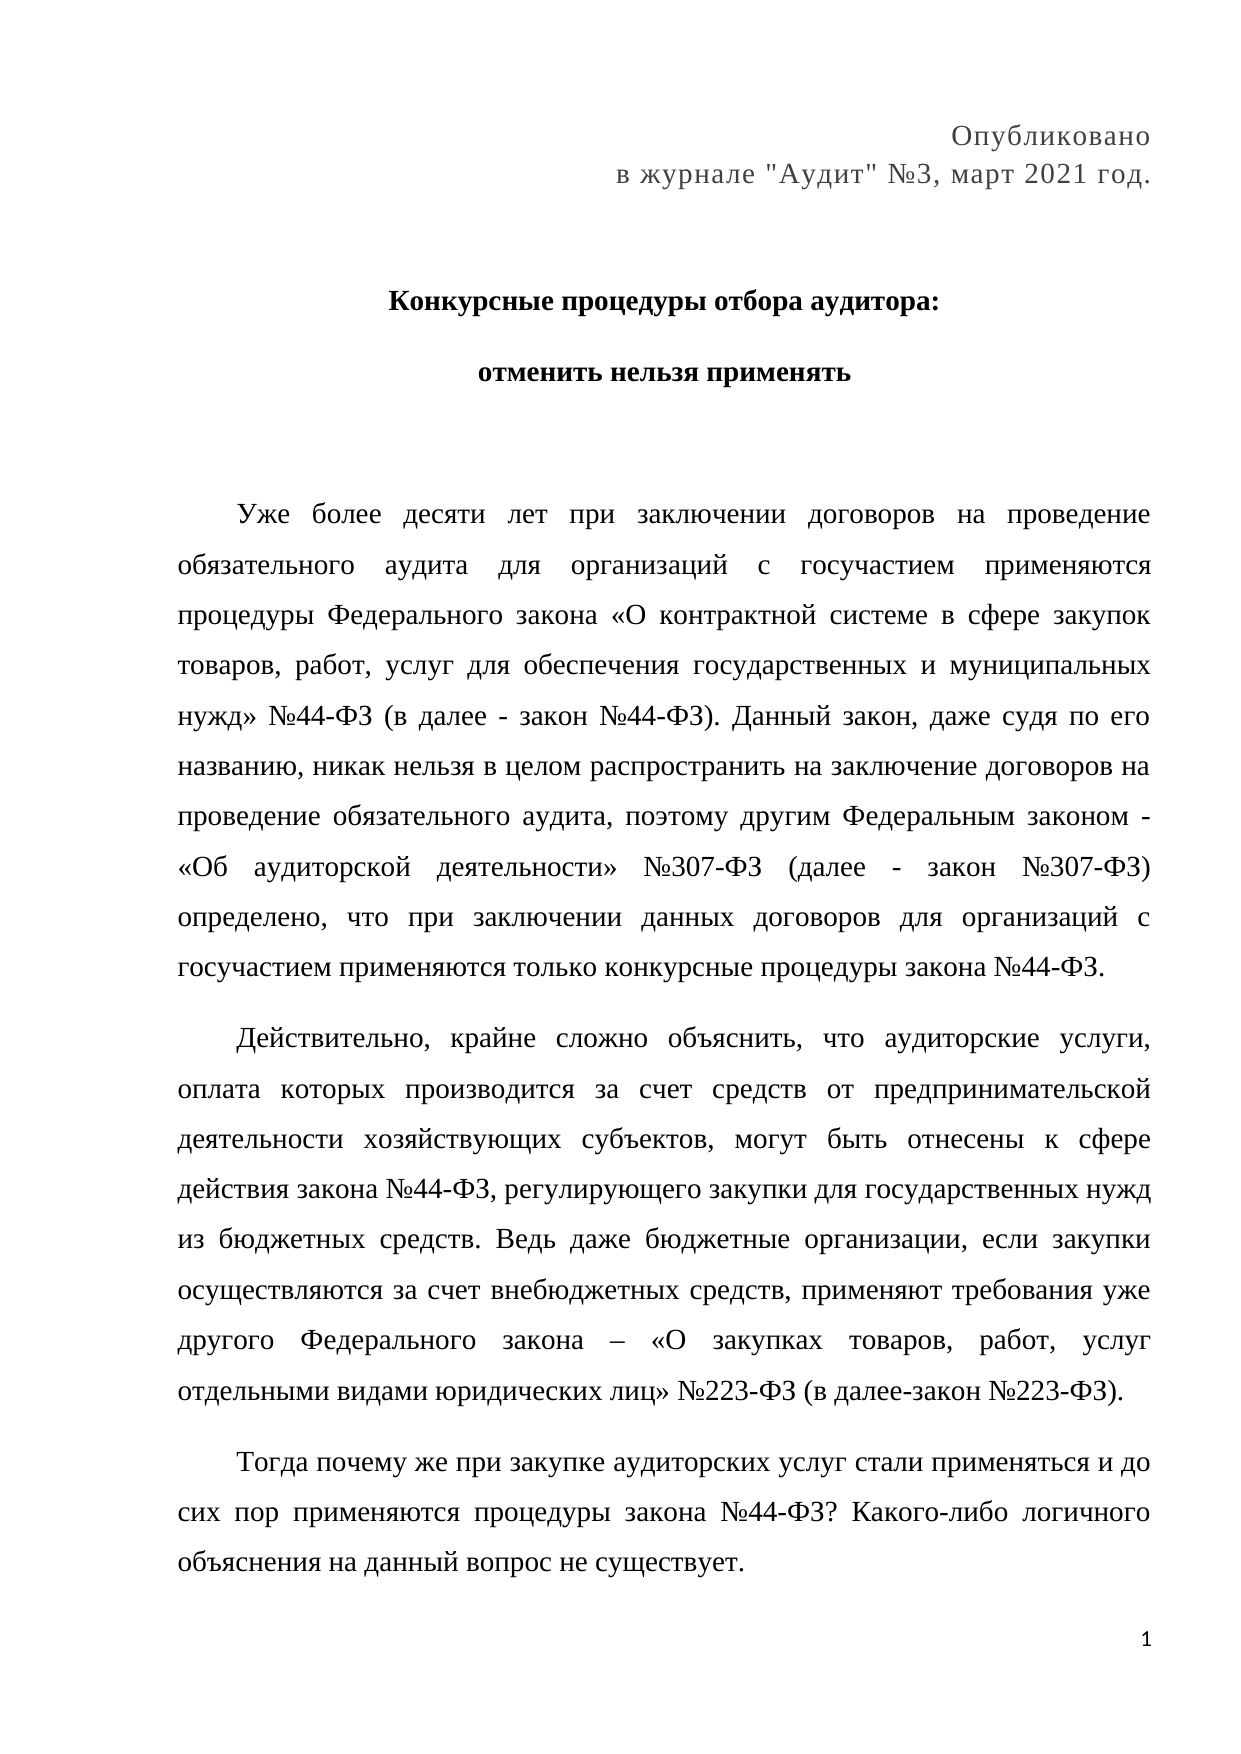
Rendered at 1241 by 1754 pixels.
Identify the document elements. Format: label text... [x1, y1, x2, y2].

text Действительно, крайне сложно объяснить, что аудиторские услуги, оплата которых производится за счет средств от предпринимательской деятельности хозяйствующих субъектов, могут быть отнесены к сфере действия закона №44-ФЗ, регулирующего закупки для государственных нужд из бюджетных средств. Ведь даже бюджетные организации, если закупки осуществляются за счет внебюджетных средств, применяют требования уже другого Федерального закона – «О закупках товаров, работ, услуг отдельными видами юридических лиц» №223-ФЗ (в далее-закон №223-ФЗ). [177, 1020, 1152, 1406]
subtitle Опубликовано в журнале "Аудит" №3, март 2021 год. [177, 118, 1152, 190]
text Тогда почему же при закупке аудиторских услуг стали применяться и до сих пор применяются процедуры закона №44-ФЗ? Какого-либо логичного объяснения на данный вопрос не существует. [177, 1444, 1152, 1578]
text Конкурсные процедуры отбора аудитора: [177, 283, 1152, 317]
text отменить нельзя применять [177, 354, 1152, 388]
text Уже более десяти лет при заключении договоров на проведение обязательного аудита для организаций с госучастием применяются процедуры Федерального закона «О контрактной системе в сфере закупок товаров, работ, услуг для обеспечения государственных и муниципальных нужд» №44-ФЗ (в далее - закон №44-ФЗ). Данный закон, даже судя по его названию, никак нельзя в целом распространить на заключение договоров на проведение обязательного аудита, поэтому другим Федеральным законом - «Об аудиторской деятельности» №307-ФЗ (далее - закон №307-ФЗ) определено, что при заключении данных договоров для организаций с госучастием применяются только конкурсные процедуры закона №44-ФЗ. [177, 496, 1152, 983]
